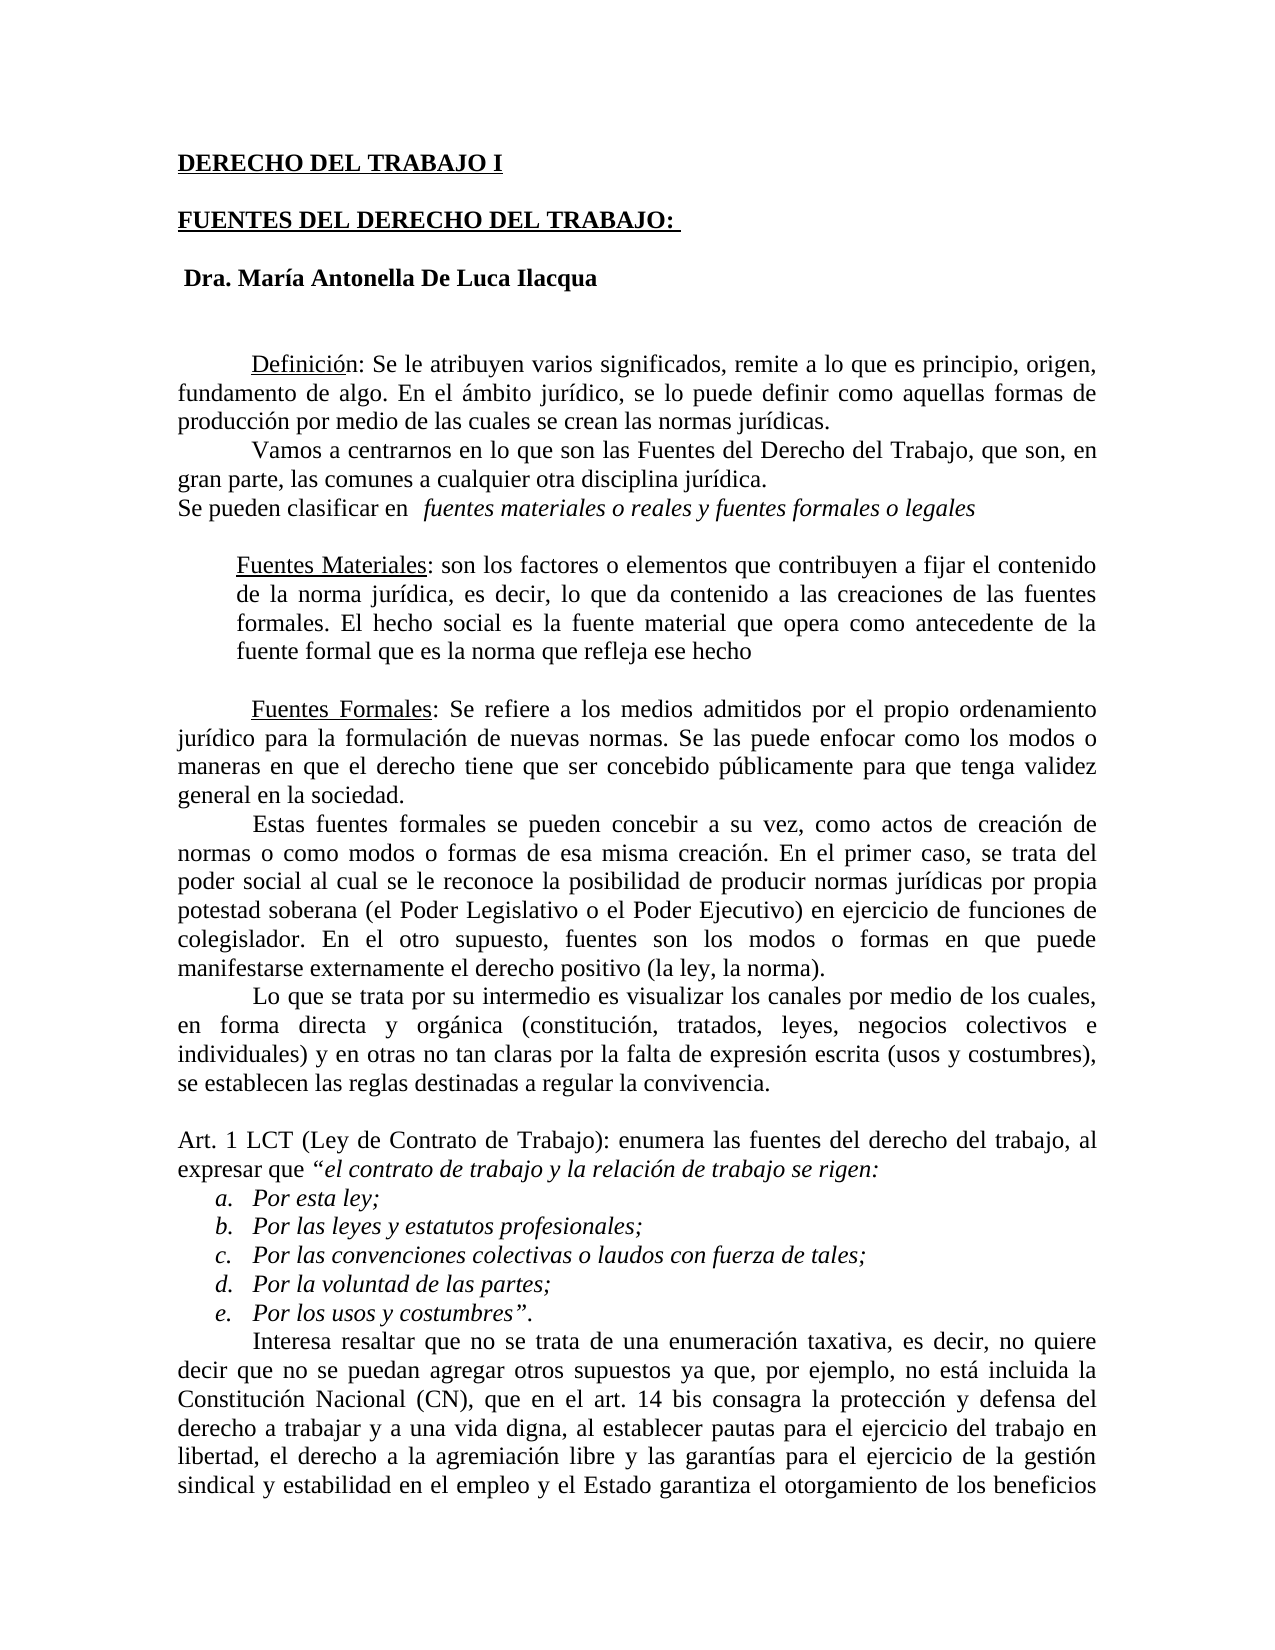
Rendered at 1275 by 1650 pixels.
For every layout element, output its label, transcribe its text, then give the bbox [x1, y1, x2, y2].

list Por la voluntad de las partes; [215, 1269, 1098, 1298]
text Fuentes Formales: Se refiere a los medios admitidos por el propio ordenamiento jurídico para la formulación de nuevas normas. Se las puede enfocar como los modos o maneras en que el derecho tiene que ser concebido públicamente para que tenga validez general en la sociedad. [177, 694, 1098, 809]
text Fuentes Materiales: son los factores o elementos que contribuyen a fijar el contenido de la norma jurídica, es decir, lo que da contenido a las creaciones de las fuentes formales. El hecho social es la fuente material que opera como antecedente de la fuente formal que es la norma que refleja ese hecho [236, 550, 1098, 665]
text Art. 1 LCT (Ley de Contrato de Trabajo): enumera las fuentes del derecho del trabajo, al expresar que “el contrato de trabajo y la relación de trabajo se rigen: [177, 1125, 1098, 1183]
text FUENTES DEL DERECHO DEL TRABAJO: [177, 205, 1098, 234]
text Estas fuentes formales se pueden concebir a su vez, como actos de creación de normas o como modos o formas de esa misma creación. En el primer caso, se trata del poder social al cual se le reconoce la posibilidad de producir normas jurídicas por propia potestad soberana (el Poder Legislativo o el Poder Ejecutivo) en ejercicio de funciones de colegislador. En el otro supuesto, fuentes son los modos o formas en que puede manifestarse externamente el derecho positivo (la ley, la norma). [177, 809, 1098, 981]
text Definición: Se le atribuyen varios significados, remite a lo que es principio, origen, fundamento de algo. En el ámbito jurídico, se lo puede definir como aquellas formas de producción por medio de las cuales se crean las normas jurídicas. [177, 349, 1098, 435]
list Por esta ley; [215, 1183, 1098, 1211]
text Se pueden clasificar en fuentes materiales o reales y fuentes formales o legales [177, 493, 1098, 521]
list Por las leyes y estatutos profesionales; [215, 1211, 1098, 1240]
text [177, 1326, 1098, 1499]
text Vamos a centrarnos en lo que son las Fuentes del Derecho del Trabajo, que son, en gran parte, las comunes a cualquier otra disciplina jurídica. [177, 435, 1098, 493]
text DERECHO DEL TRABAJO I [177, 148, 1098, 176]
text Dra. María Antonella De Luca Ilacqua [177, 263, 1098, 291]
list Por las convenciones colectivas o laudos con fuerza de tales; [215, 1240, 1098, 1269]
list Por los usos y costumbres”. [215, 1298, 1098, 1326]
text Lo que se trata por su intermedio es visualizar los canales por medio de los cuales, en forma directa y orgánica (constitución, tratados, leyes, negocios colectivos e individuales) y en otras no tan claras por la falta de expresión escrita (usos y costumbres), se establecen las reglas destinadas a regular la convivencia. [177, 981, 1098, 1096]
